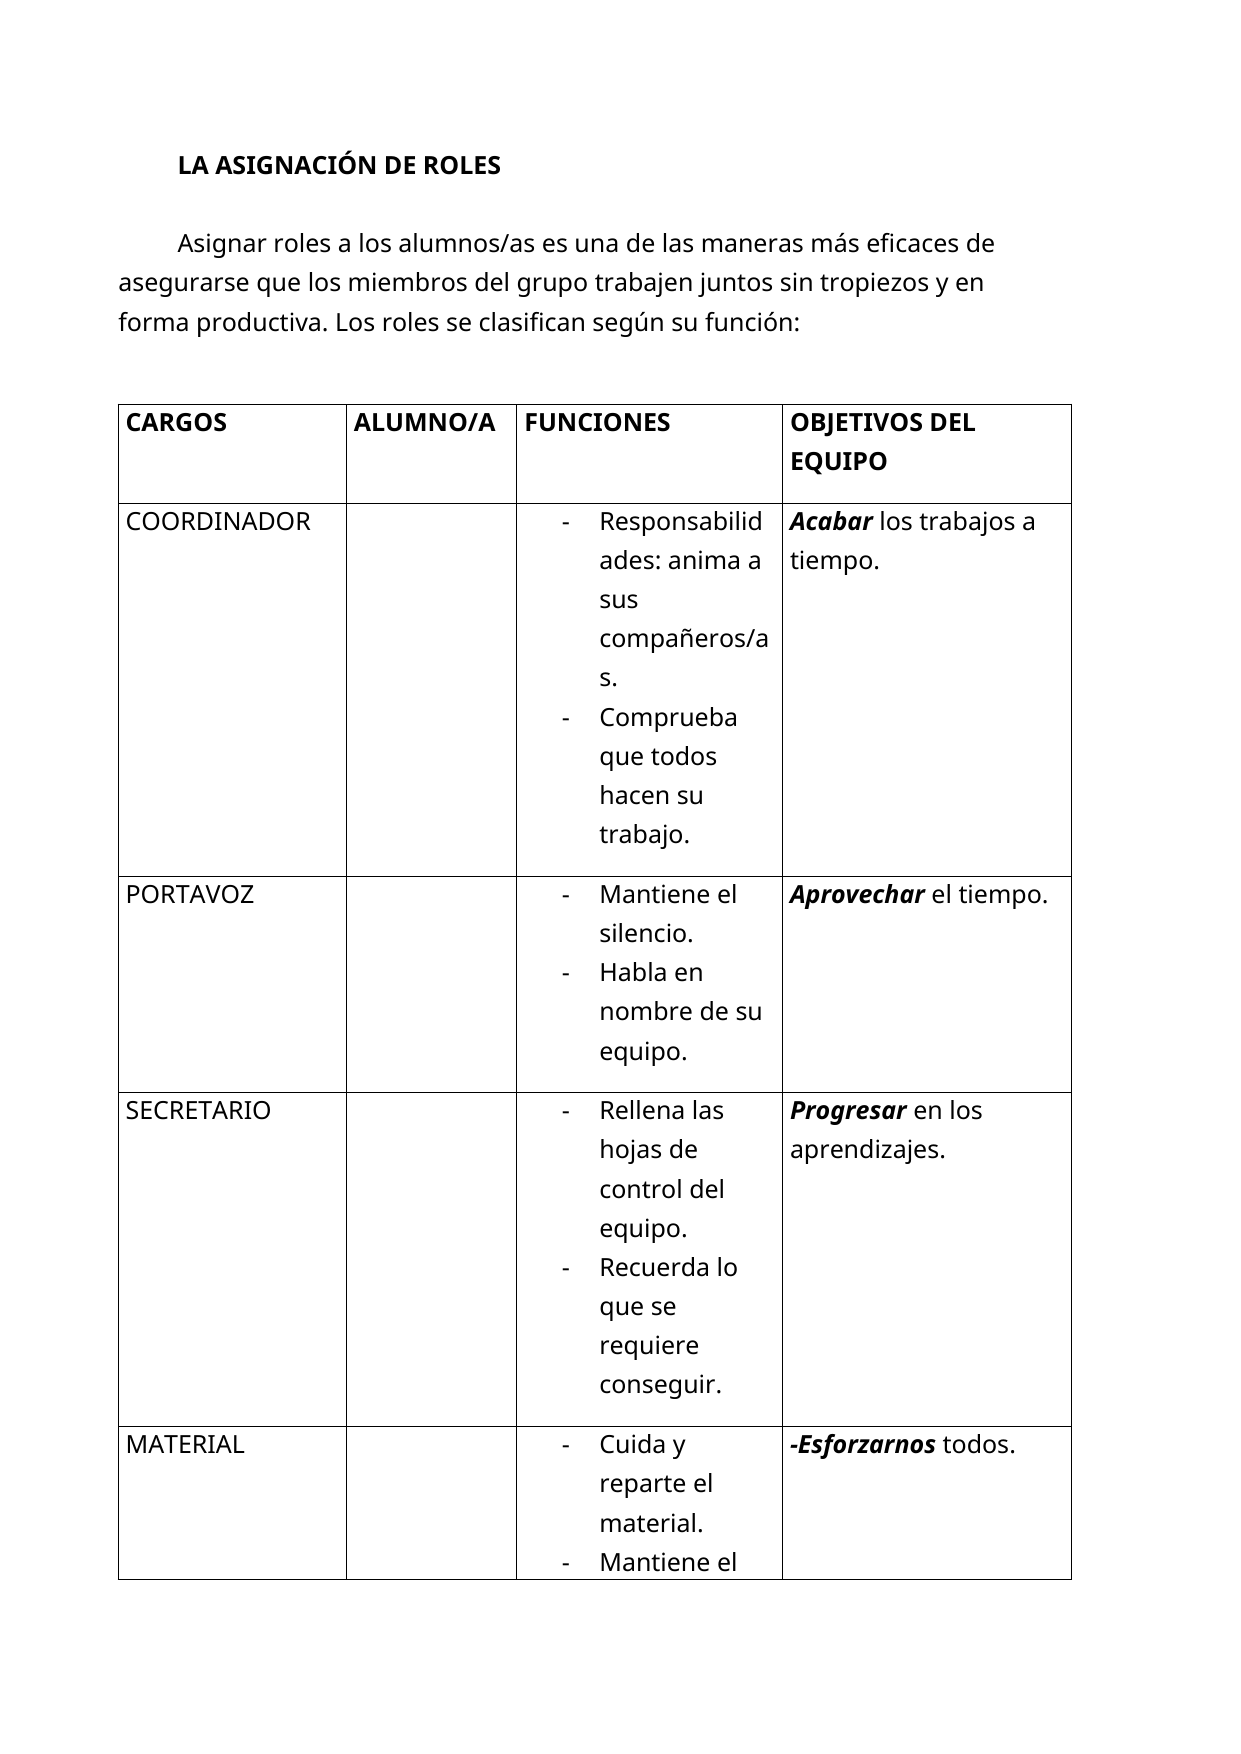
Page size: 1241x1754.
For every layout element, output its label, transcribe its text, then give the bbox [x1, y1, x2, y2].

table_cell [517, 1427, 782, 1578]
table_cell Progresar en los aprendizajes. [783, 1093, 1071, 1426]
table_cell Rellena las hojas de control del equipo. Recuerda lo que se requiere conseguir. [517, 1093, 782, 1426]
table_cell Mantiene el silencio. Habla en nombre de su equipo. [517, 877, 782, 1092]
table_cell MATERIAL [119, 1427, 346, 1578]
table_cell [347, 877, 516, 1092]
table_header OBJETIVOS DEL EQUIPO [783, 405, 1071, 502]
table_cell SECRETARIO [119, 1093, 346, 1426]
list LA ASIGNACIÓN DE ROLES [177, 148, 1063, 182]
table_cell COORDINADOR [119, 504, 346, 876]
table_cell [347, 1427, 516, 1578]
table_cell Acabar los trabajos a tiempo. [783, 504, 1071, 876]
table_header FUNCIONES [517, 405, 782, 502]
table_cell -Esforzarnos todos. [783, 1427, 1071, 1578]
table_cell Aprovechar el tiempo. [783, 877, 1071, 1092]
table_cell Responsabilidades: anima a sus compañeros/as. Comprueba que todos hacen su trabajo. [517, 504, 782, 876]
table_cell [347, 1093, 516, 1426]
table_header CARGOS [119, 405, 346, 502]
list Asignar roles a los alumnos/as es una de las maneras más eficaces de asegurarse que los miembros del grupo trabajen juntos sin tropiezos y en forma productiva. Los roles se clasifican según su función: [118, 226, 1063, 338]
table_cell PORTAVOZ [119, 877, 346, 1092]
table_header ALUMNO/A [347, 405, 516, 502]
table_cell [347, 504, 516, 876]
